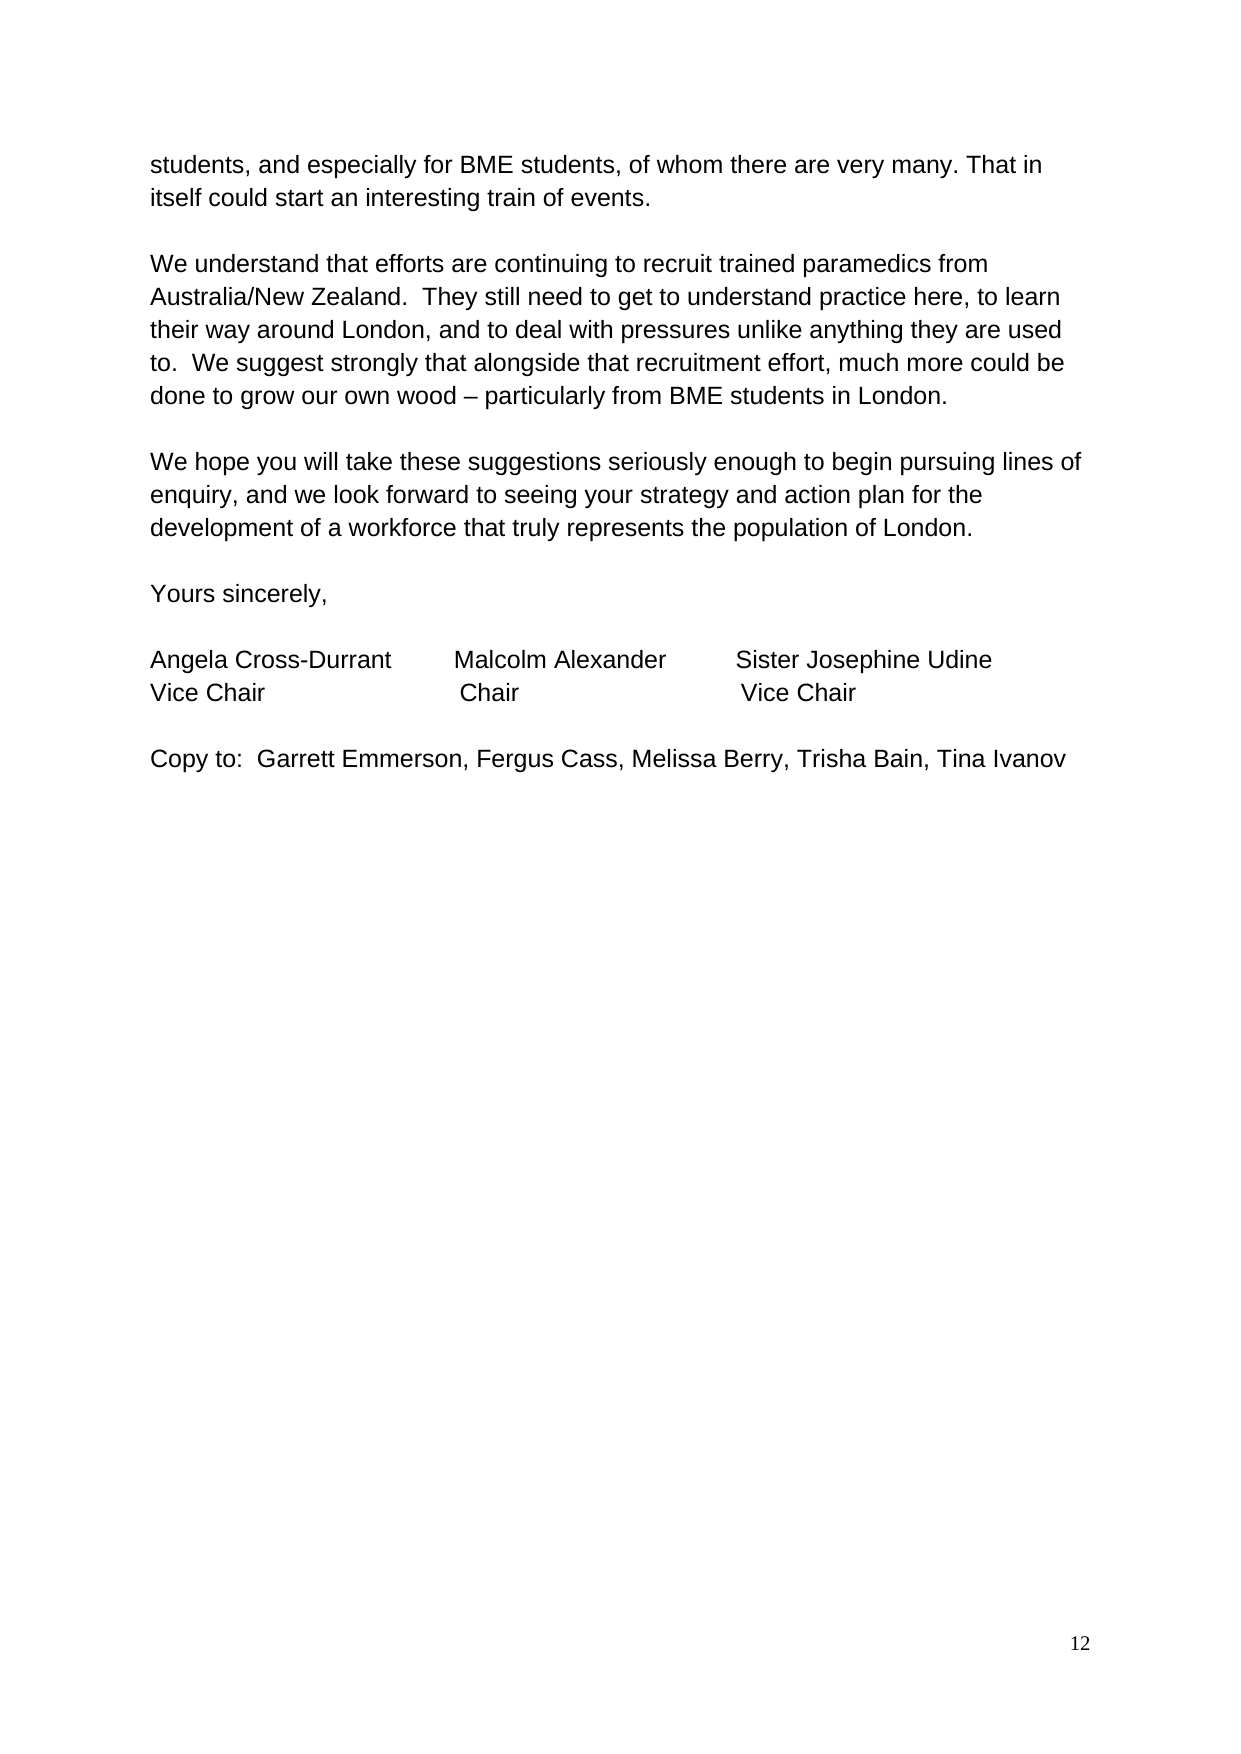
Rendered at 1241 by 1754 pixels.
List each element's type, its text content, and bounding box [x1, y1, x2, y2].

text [150, 150, 1090, 212]
text Copy to: Garrett Emmerson, Fergus Cass, Melissa Berry, Trisha Bain, Tina Ivanov [150, 744, 1090, 773]
text We understand that efforts are continuing to recruit trained paramedics from Australia/New Zealand. They still need to get to understand practice here, to learn their way around London, and to deal with pressures unlike anything they are used to. We suggest strongly that alongside that recruitment effort, much more could be done to grow our own wood – particularly from BME students in London. [150, 249, 1090, 410]
text Angela Cross-Durrant Malcolm Alexander Sister Josephine Udine [150, 645, 1090, 674]
text We hope you will take these suggestions seriously enough to begin pursuing lines of enquiry, and we look forward to seeing your strategy and action plan for the development of a workforce that truly represents the population of London. [150, 447, 1090, 542]
text Yours sincerely, [150, 579, 1090, 608]
text Vice Chair Chair Vice Chair [150, 678, 1090, 707]
